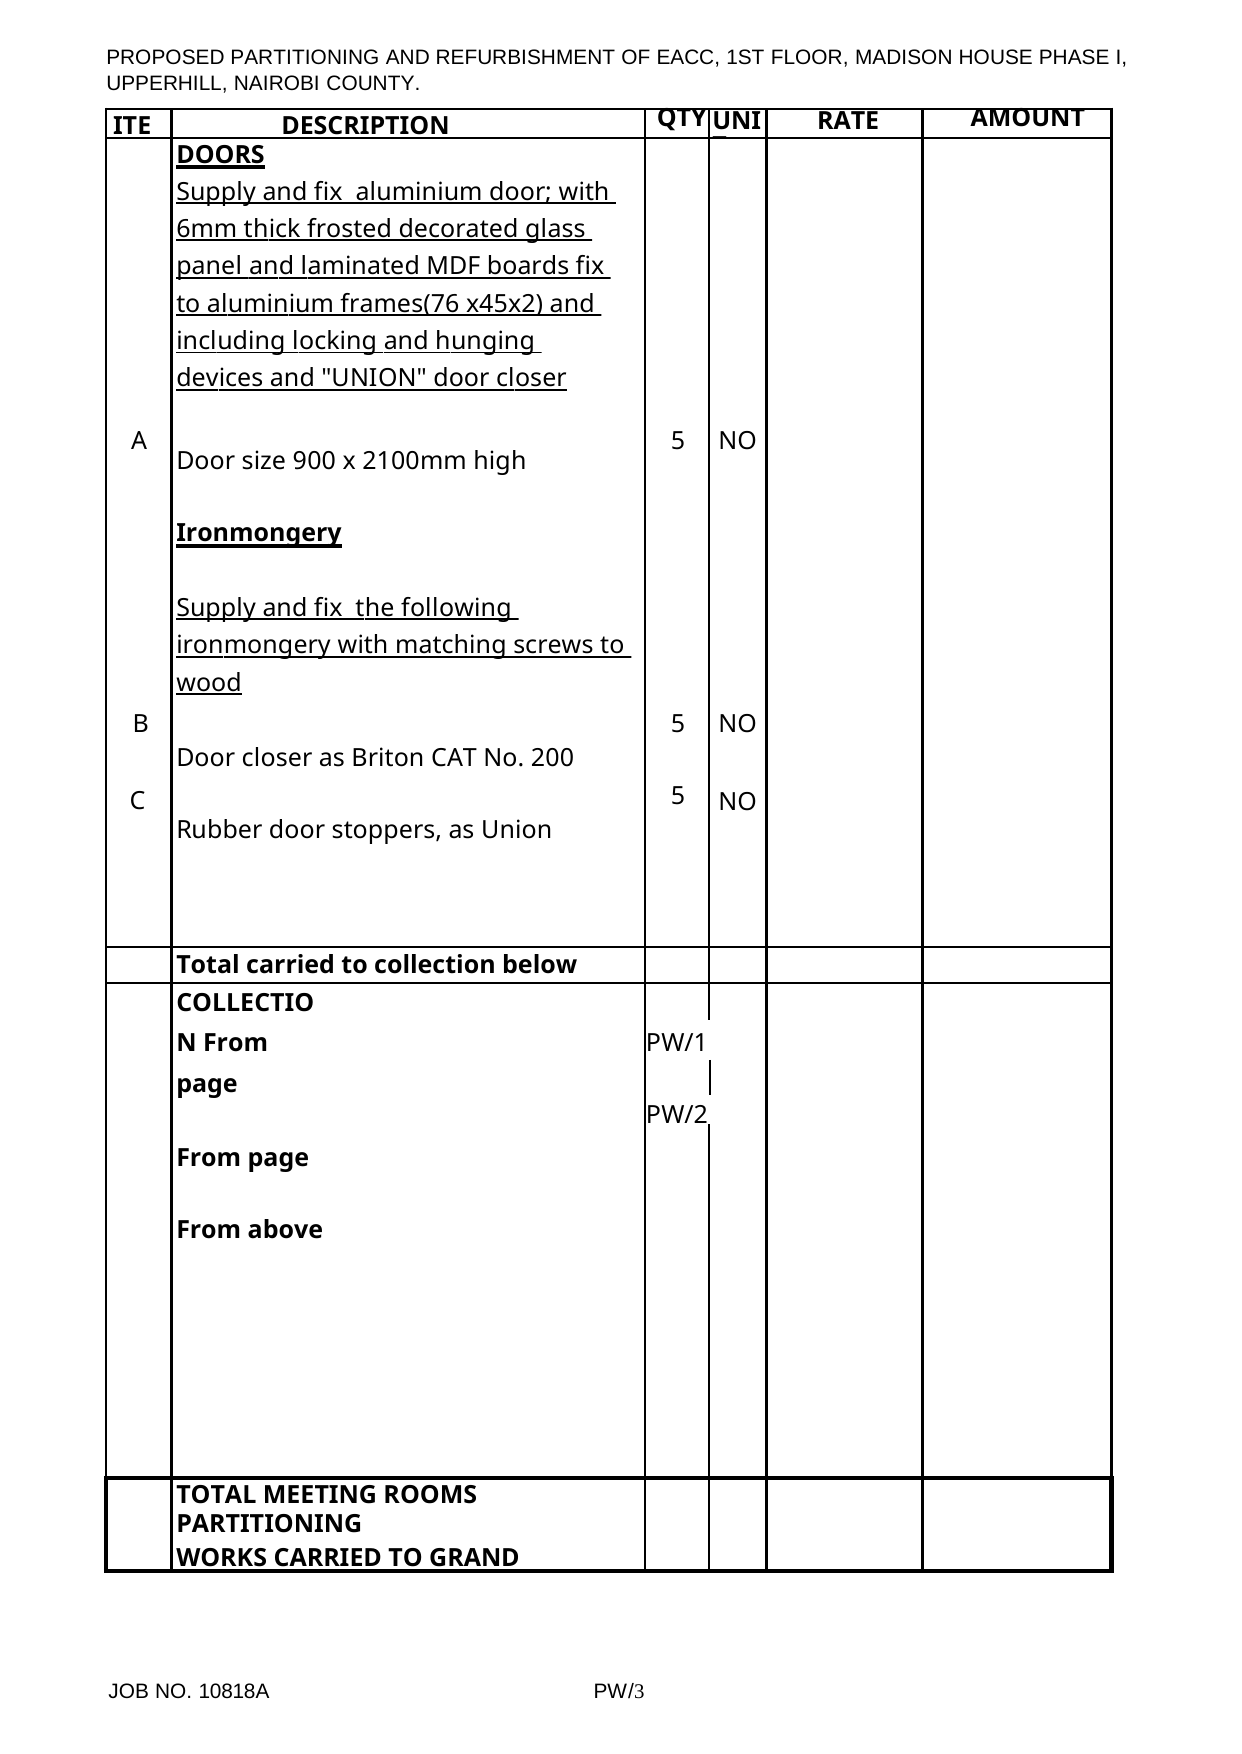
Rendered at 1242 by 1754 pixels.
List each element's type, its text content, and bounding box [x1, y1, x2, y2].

table_cell COLLECTION From page From page From above [173, 984, 644, 1476]
table_header UNIT [710, 110, 765, 137]
text PROPOSED PARTITIONING AND REFURBISHMENT OF EACC, 1ST FLOOR, MADISON HOUSE PHASE I, UPPERHILL, NAIROBI COUNTY. [106, 45, 1136, 95]
table_cell [108, 1480, 170, 1569]
table_cell [646, 948, 708, 982]
table_cell [710, 948, 765, 982]
table_header DESCRIPTION [173, 110, 644, 137]
table_cell 5 5 5 [646, 139, 708, 946]
table_cell A B C [107, 139, 170, 946]
table_cell NO NO NO [710, 139, 765, 946]
table_cell [924, 948, 1110, 982]
table_cell [646, 1480, 708, 1569]
table_cell [646, 1124, 708, 1476]
table_header QTY [646, 110, 708, 137]
table_header RATE [768, 110, 921, 137]
table_cell [768, 984, 921, 1476]
table_cell [710, 984, 765, 1020]
table_cell [710, 1124, 765, 1476]
table_cell [924, 139, 1110, 946]
table_cell Total carried to collection below [173, 948, 644, 982]
table_cell PW/1 PW/2 [646, 1020, 765, 1124]
table_cell [107, 948, 170, 982]
table_cell [768, 1480, 921, 1569]
table_cell TOTAL MEETING ROOMS PARTITIONING WORKS CARRIED TO GRAND SUMMARY [173, 1480, 644, 1569]
table_cell [924, 1480, 1109, 1569]
table_cell [768, 948, 921, 982]
table_cell [107, 984, 170, 1476]
table_cell [710, 1480, 765, 1569]
table_header ITEM [107, 110, 170, 137]
table_header AMOUNT [924, 110, 1110, 137]
table_cell [924, 984, 1110, 1476]
table_cell [768, 139, 921, 946]
table_cell DOORS Supply and fix aluminium door; with 6mm thick frosted decorated glass panel and laminated MDF boards fix to aluminium frames(76 x45x2) and including locking and hunging devices and "UNION" door closer Door size 900 x 2100mm high Ironmongery Supply and fix the following ironmongery with matching screws to wood Door closer as Briton CAT No. 200 Rubber door stoppers, as Union [173, 139, 644, 946]
table_cell [646, 984, 708, 1020]
